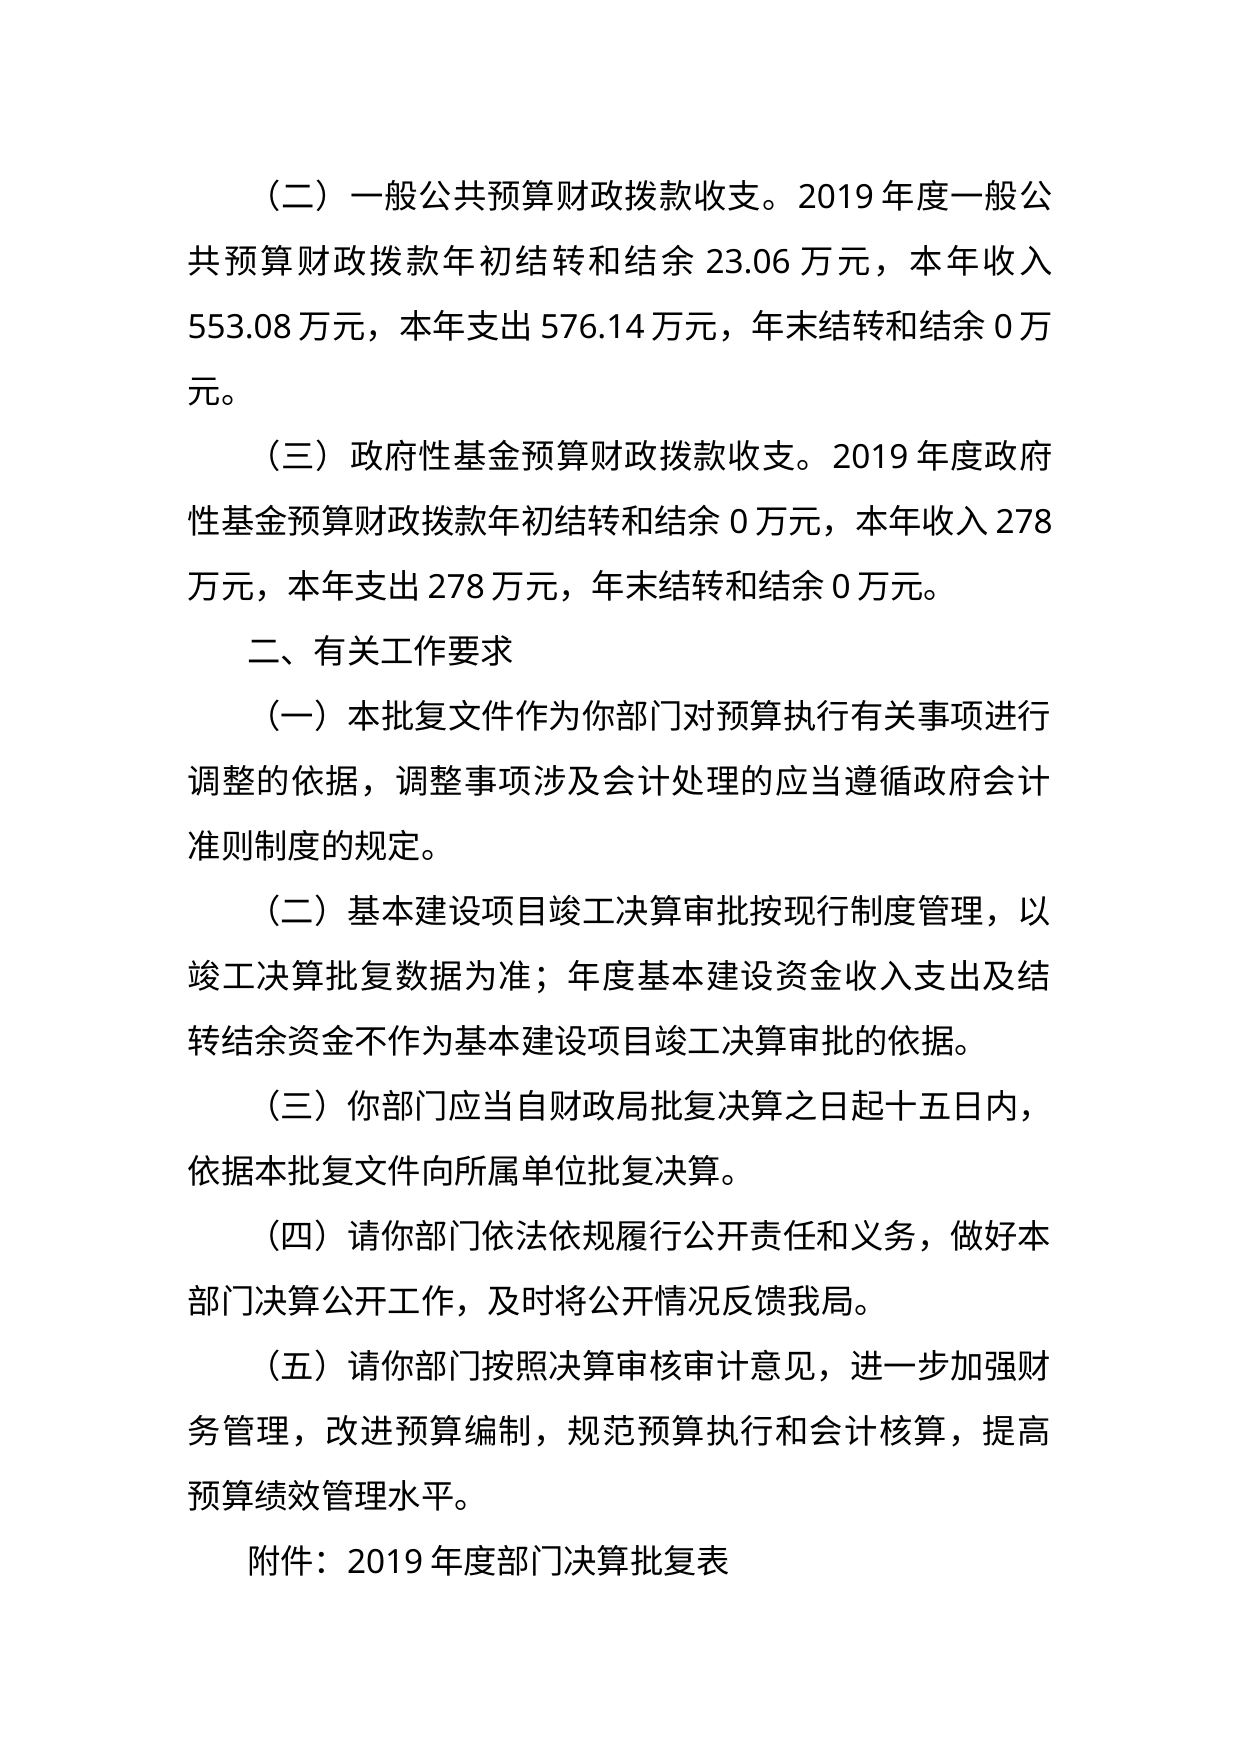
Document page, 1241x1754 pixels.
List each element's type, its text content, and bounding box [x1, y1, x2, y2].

text （三）政府性基金预算财政拨款收支。2019年度政府性基金预算财政拨款年初结转和结余0万元，本年收入278万元，本年支出278万元，年末结转和结余0万元。 [187, 422, 1053, 617]
text （五）请你部门按照决算审核审计意见，进一步加强财务管理，改进预算编制，规范预算执行和会计核算，提高预算绩效管理水平。 [187, 1332, 1053, 1527]
text （三）你部门应当自财政局批复决算之日起十五日内，依据本批复文件向所属单位批复决算。 [187, 1072, 1053, 1202]
text （一）本批复文件作为你部门对预算执行有关事项进行调整的依据，调整事项涉及会计处理的应当遵循政府会计准则制度的规定。 [187, 682, 1053, 877]
text （二）基本建设项目竣工决算审批按现行制度管理，以竣工决算批复数据为准；年度基本建设资金收入支出及结转结余资金不作为基本建设项目竣工决算审批的依据。 [187, 877, 1053, 1072]
text 二、有关工作要求 [187, 617, 1053, 682]
text （二）一般公共预算财政拨款收支。2019年度一般公共预算财政拨款年初结转和结余23.06万元，本年收入553.08万元，本年支出576.14万元，年末结转和结余0万元。 [187, 162, 1053, 422]
text （四）请你部门依法依规履行公开责任和义务，做好本部门决算公开工作，及时将公开情况反馈我局。 [187, 1202, 1053, 1332]
text 附件：2019年度部门决算批复表 [187, 1527, 1053, 1592]
